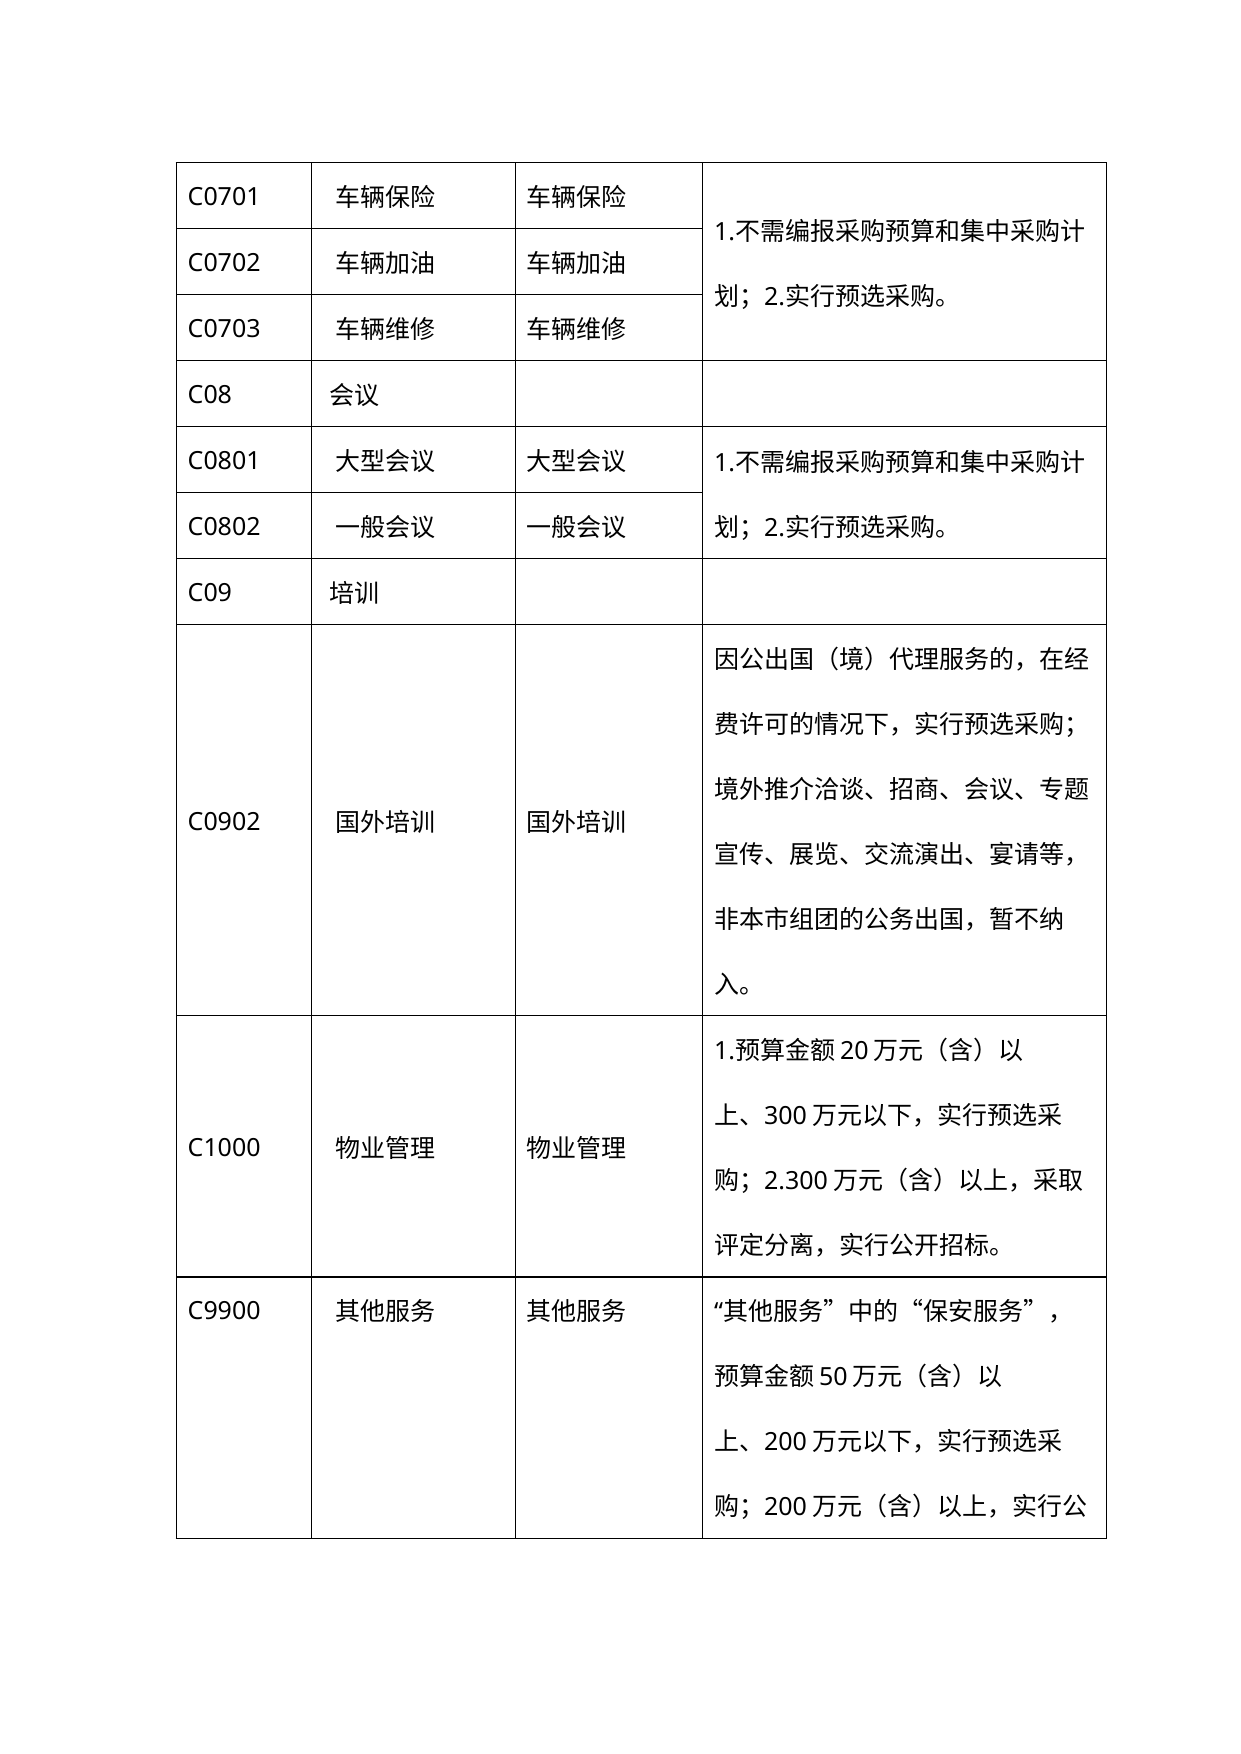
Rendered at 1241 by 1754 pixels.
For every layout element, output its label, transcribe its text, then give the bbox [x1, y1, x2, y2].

table_cell 国外培训 [312, 625, 515, 1015]
table_cell C0801 [177, 427, 311, 492]
table_cell 车辆维修 [312, 295, 515, 360]
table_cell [703, 1278, 1106, 1537]
table_cell 1.预算金额20万元（含）以上、300万元以下，实行预选采购；2.300万元（含）以上，采取评定分离，实行公开招标。 [703, 1016, 1106, 1276]
table_cell C1000 [177, 1016, 311, 1276]
table_cell 物业管理 [312, 1016, 515, 1276]
table_cell [703, 559, 1106, 624]
table_cell 其他服务 [312, 1278, 515, 1537]
table_cell C08 [177, 361, 311, 426]
table_cell C09 [177, 559, 311, 624]
table_cell [516, 559, 702, 624]
table_cell [703, 361, 1106, 426]
table_cell 车辆加油 [312, 229, 515, 294]
table_cell 1.不需编报采购预算和集中采购计划；2.实行预选采购。 [703, 163, 1106, 360]
table_cell 车辆加油 [516, 229, 702, 294]
table_cell 大型会议 [516, 427, 702, 492]
table_cell C0701 [177, 163, 311, 228]
table_cell C0902 [177, 625, 311, 1015]
table_cell 国外培训 [516, 625, 702, 1015]
table_cell C0802 [177, 493, 311, 558]
table_cell 会议 [312, 361, 515, 426]
table_cell 培训 [312, 559, 515, 624]
table_cell 物业管理 [516, 1016, 702, 1276]
table_cell [516, 361, 702, 426]
table_cell 其他服务 [516, 1278, 702, 1537]
table_cell C0702 [177, 229, 311, 294]
table_cell 大型会议 [312, 427, 515, 492]
table_cell C0703 [177, 295, 311, 360]
table_cell 车辆维修 [516, 295, 702, 360]
table_cell 因公出国（境）代理服务的，在经费许可的情况下，实行预选采购；境外推介洽谈、招商、会议、专题宣传、展览、交流演出、宴请等，非本市组团的公务出国，暂不纳入。 [703, 625, 1106, 1015]
table_cell 一般会议 [516, 493, 702, 558]
table_cell 车辆保险 [312, 163, 515, 228]
table_cell 1.不需编报采购预算和集中采购计划；2.实行预选采购。 [703, 427, 1106, 558]
table_cell C9900 [177, 1278, 311, 1537]
table_cell 车辆保险 [516, 163, 702, 228]
table_cell 一般会议 [312, 493, 515, 558]
